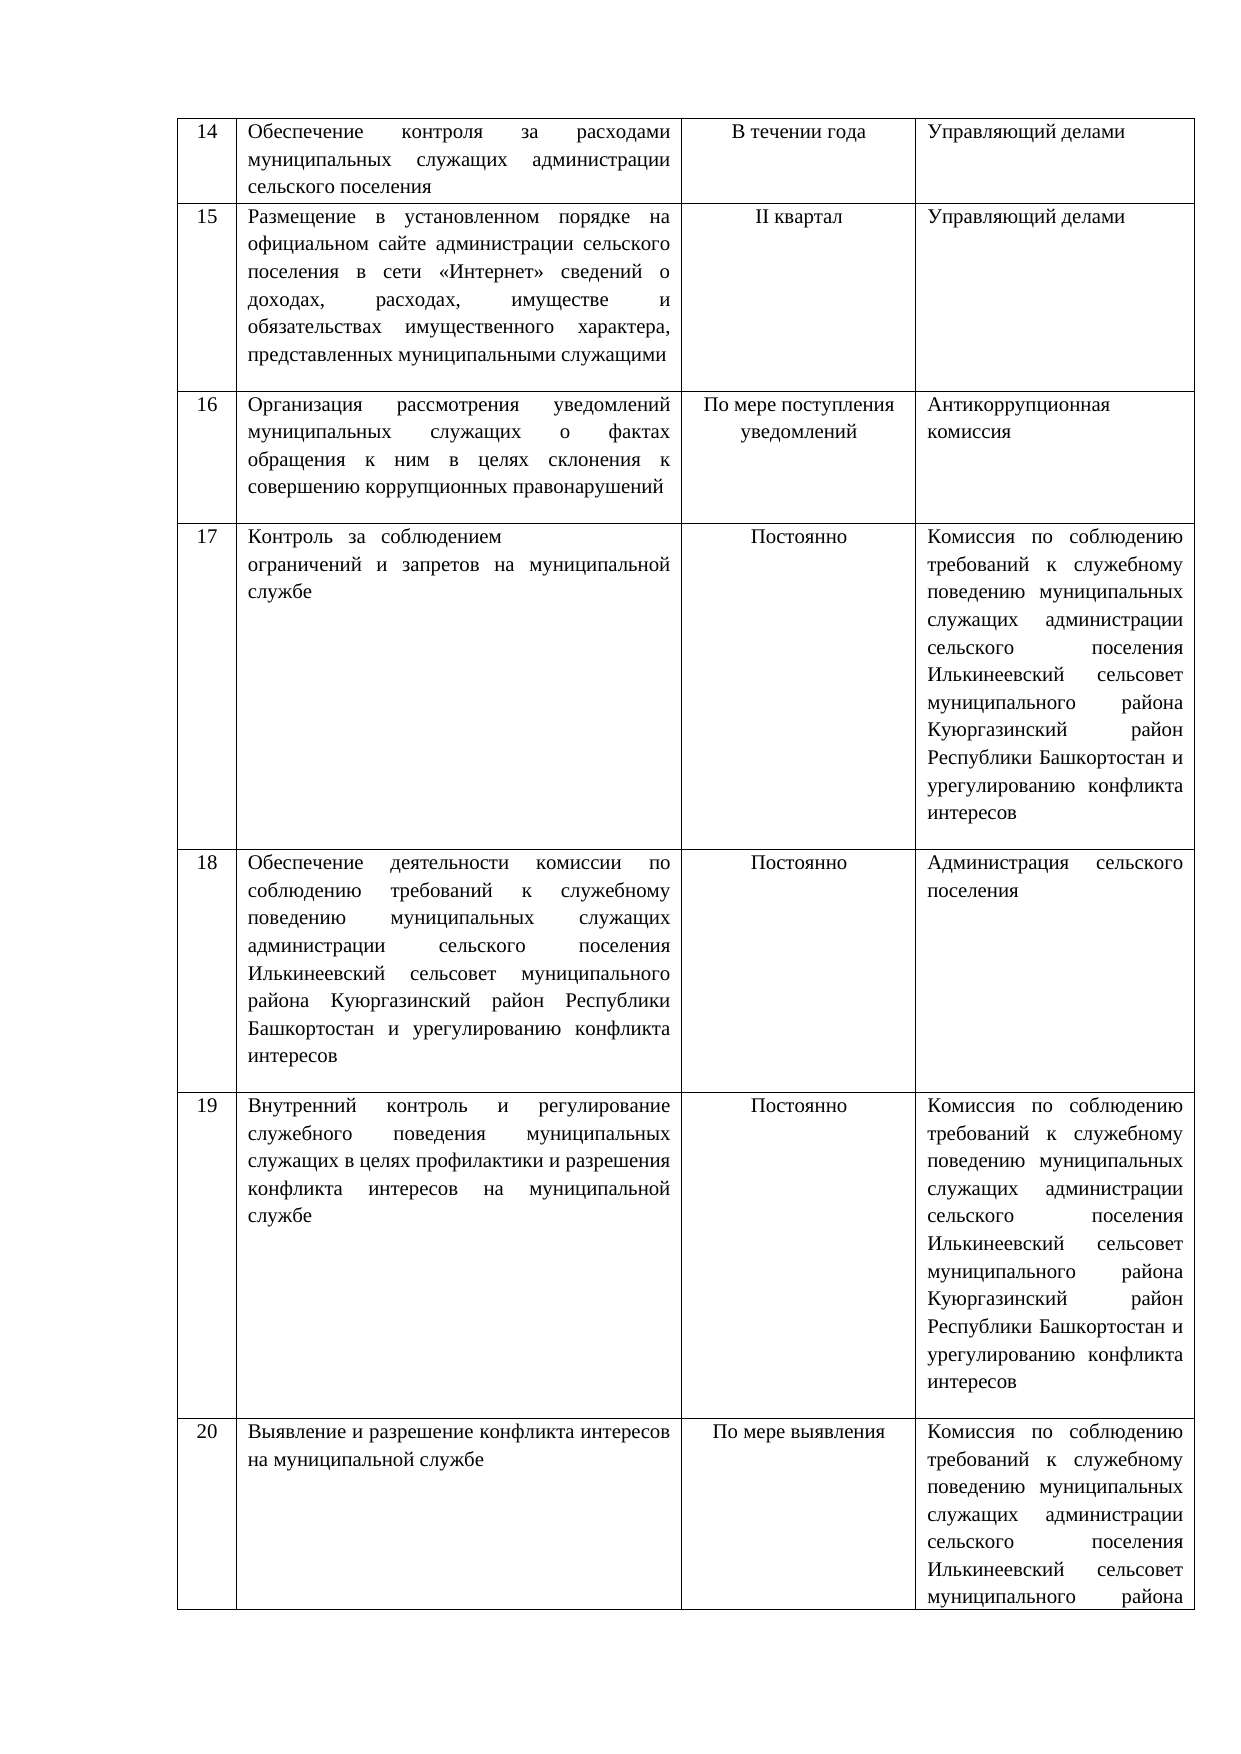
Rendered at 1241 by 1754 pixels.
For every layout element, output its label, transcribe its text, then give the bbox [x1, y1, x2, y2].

table_cell Постоянно [682, 1093, 915, 1418]
table_cell Управляющий делами [916, 204, 1194, 391]
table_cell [916, 1419, 1194, 1608]
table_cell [237, 1419, 681, 1608]
table_cell Размещение в установленном порядке на официальном сайте администрации сельского поселения в сети «Интернет» сведений о доходах, расходах, имуществе и обязательствах имущественного характера, представленных муниципальными служащими [237, 204, 681, 391]
table_cell II квартал [682, 204, 915, 391]
table_cell 14 [178, 119, 236, 203]
table_cell 18 [178, 850, 236, 1092]
table_cell 17 [178, 524, 236, 849]
table_cell Постоянно [682, 850, 915, 1092]
table_cell Обеспечение деятельности комиссии по соблюдению требований к служебному поведению муниципальных служащих администрации сельского поселения Илькинеевский сельсовет муниципального района Куюргазинский район Республики Башкортостан и урегулированию конфликта интересов [237, 850, 681, 1092]
table_cell По мере поступления уведомлений [682, 392, 915, 523]
table_cell Внутренний контроль и регулирование служебного поведения муниципальных служащих в целях профилактики и разрешения конфликта интересов на муниципальной службе [237, 1093, 681, 1418]
table_cell 19 [178, 1093, 236, 1418]
table_cell Обеспечение контроля за расходами муниципальных служащих администрации сельского поселения [237, 119, 681, 203]
table_cell По мере выявления [682, 1419, 915, 1608]
table_cell Постоянно [682, 524, 915, 849]
table_cell Администрация сельского поселения [916, 850, 1194, 1092]
table_cell 20 [178, 1419, 236, 1608]
table_cell Управляющий делами [916, 119, 1194, 203]
table_cell Организация рассмотрения уведомлений муниципальных служащих о фактах обращения к ним в целях склонения к совершению коррупционных правонарушений [237, 392, 681, 523]
table_cell Контроль за соблюдением ограничений и запретов на муниципальной службе [237, 524, 681, 849]
table_cell 15 [178, 204, 236, 391]
table_cell 16 [178, 392, 236, 523]
table_cell В течении года [682, 119, 915, 203]
table_cell Антикоррупционная комиссия [916, 392, 1194, 523]
